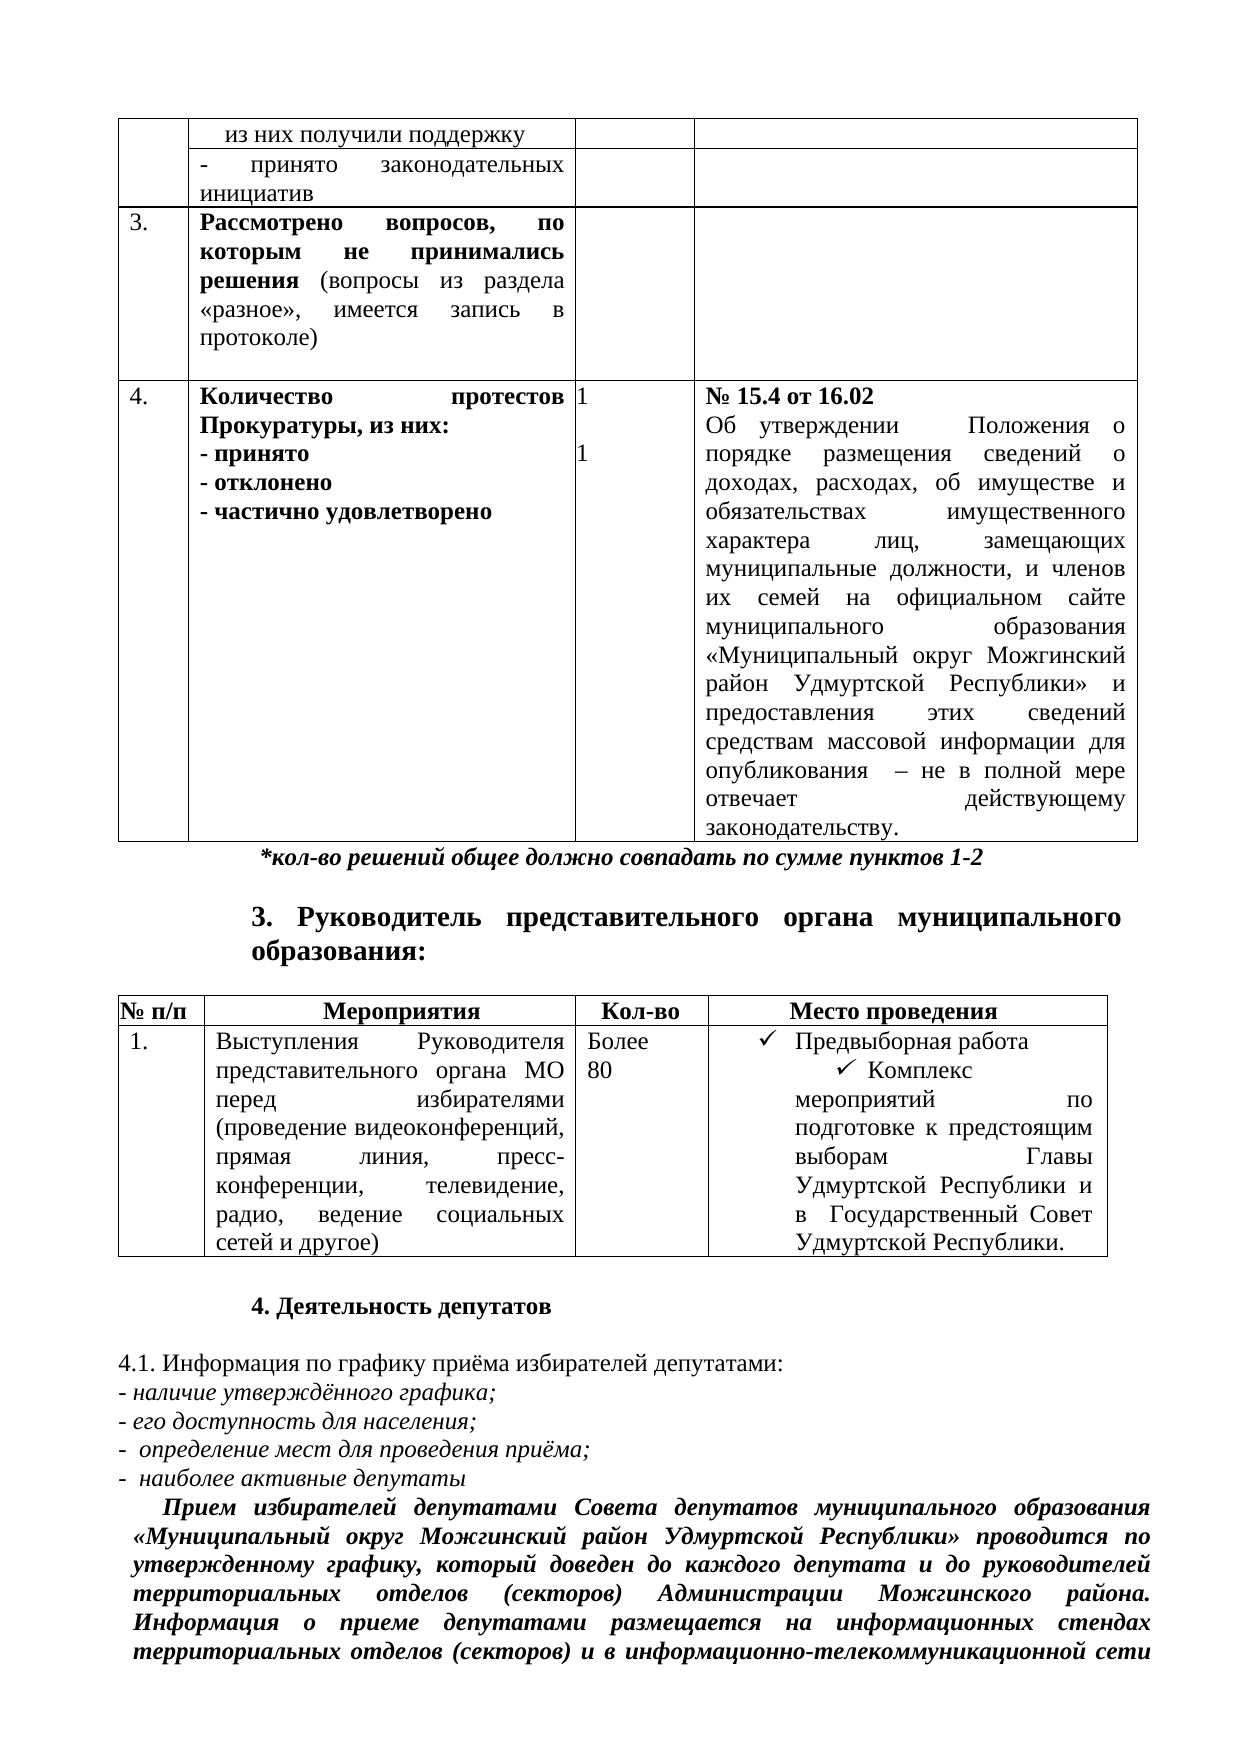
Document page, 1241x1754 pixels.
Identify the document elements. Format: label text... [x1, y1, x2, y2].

table_header Место проведения [709, 996, 1107, 1025]
table_cell - принято законодательных инициатив [189, 149, 575, 206]
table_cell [695, 119, 1137, 148]
table_cell № 15.4 от 16.02 Об утверждении Положения о порядке размещения сведений о доходах, расходах, об имуществе и обязательствах имущественного характера лиц, замещающих муниципальные должности, и членов их семей на официальном сайте муниципального образования «Муниципальный округ Можгинский район Удмуртской Республики» и предоставления этих сведений средствам массовой информации для опубликования – не в полной мере отвечает действующему законодательству. [695, 381, 1137, 841]
text - его доступность для населения; [118, 1406, 1152, 1434]
table_cell [576, 208, 694, 380]
table_header Мероприятия [205, 996, 575, 1025]
table_header № п/п [119, 996, 204, 1025]
text - наличие утверждённого графика; [118, 1377, 1152, 1406]
table_cell Рассмотрено вопросов, по которым не принимались решения (вопросы из раздела «разное», имеется запись в протоколе) [189, 208, 575, 380]
table_cell Более 80 [576, 1026, 708, 1256]
text - наиболее активные депутаты [118, 1463, 1152, 1492]
table_cell [576, 149, 694, 206]
table_cell Выступления Руководителя представительного органа МО перед избирателями (проведение видеоконференций, прямая линия, пресс-конференции, телевидение, радио, ведение социальных сетей и другое) [205, 1026, 575, 1256]
table_cell 4. [119, 381, 188, 841]
table_header Кол-во [576, 996, 708, 1025]
table_cell 1 1 [576, 381, 694, 841]
text - определение мест для проведения приёма; [118, 1434, 1152, 1463]
table_cell 1. [119, 1026, 204, 1256]
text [133, 1492, 1152, 1664]
table_cell [576, 119, 694, 148]
table_cell Предвыборная работа Комплекс мероприятий по подготовке к предстоящим выборам Главы Удмуртской Республики и в Государственный Совет Удмуртской Республики. [709, 1026, 1107, 1256]
text *кол-во решений общее должно совпадать по сумме пунктов 1-2 [259, 842, 1122, 871]
table_cell [695, 149, 1137, 206]
table_cell [695, 208, 1137, 380]
table_cell 3. [119, 208, 188, 380]
text 4. Деятельность депутатов [251, 1291, 1152, 1319]
table_cell Количество протестов Прокуратуры, из них: - принято - отклонено - частично удовлетворено [189, 381, 575, 841]
text 3. Руководитель представительного органа муниципального образования: [251, 899, 1122, 967]
text 4.1. Информация по графику приёма избирателей депутатами: [118, 1348, 1152, 1377]
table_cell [189, 119, 575, 148]
